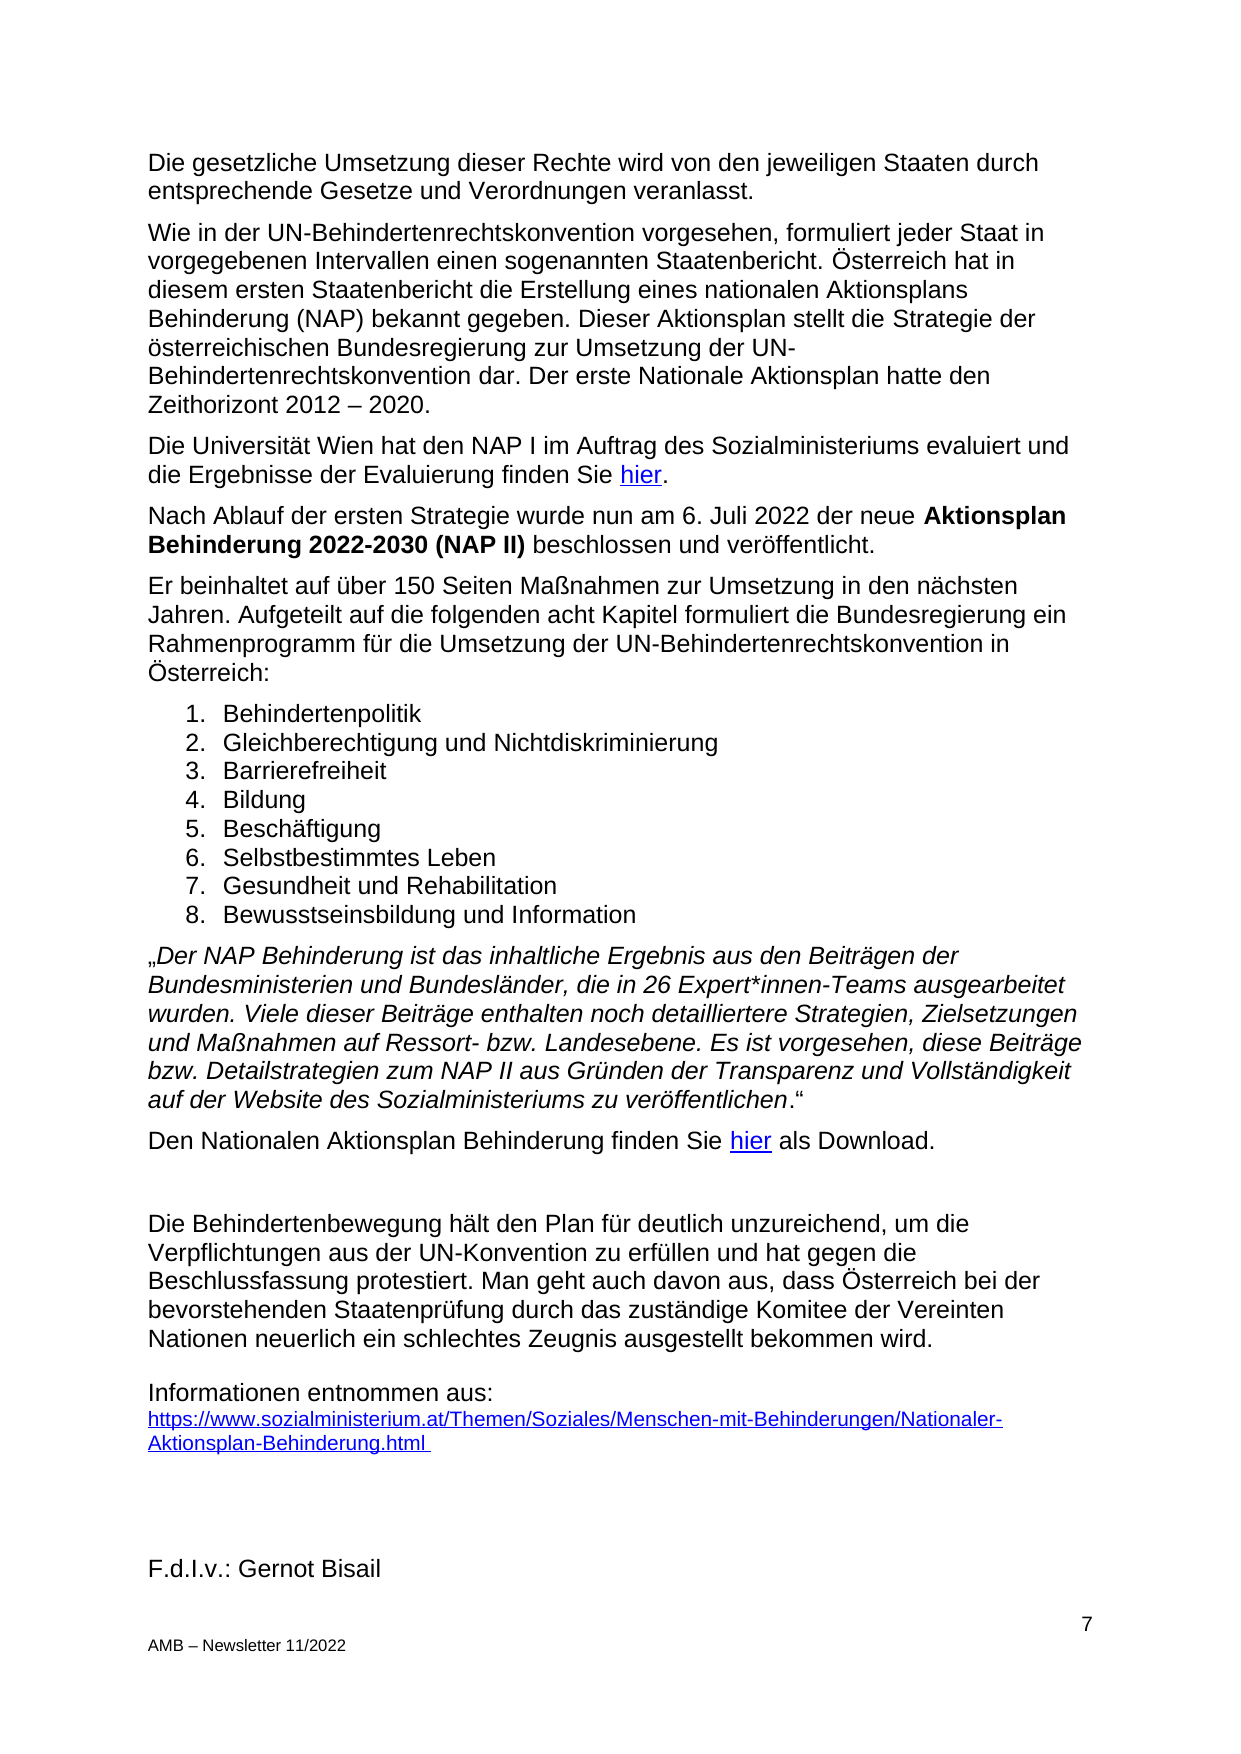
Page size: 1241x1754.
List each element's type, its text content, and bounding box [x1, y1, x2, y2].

text F.d.I.v.: Gernot Bisail [148, 1554, 1093, 1583]
text Wie in der UN-Behindertenrechtskonvention vorgesehen, formuliert jeder Staat in vorgegebenen Intervallen einen sogenannten Staatenbericht. Österreich hat in diesem ersten Staatenbericht die Erstellung eines nationalen Aktionsplans Behinderung (NAP) bekannt gegeben. Dieser Aktionsplan stellt die Strategie der österreichischen Bundesregierung zur Umsetzung der UN-Behindertenrechtskonvention dar. Der erste Nationale Aktionsplan hatte den Zeithorizont 2012 – 2020. [148, 218, 1093, 419]
text Nach Ablauf der ersten Strategie wurde nun am 6. Juli 2022 der neue Aktionsplan Behinderung 2022-2030 (NAP II) beschlossen und veröffentlicht. [148, 501, 1093, 559]
list Gleichberechtigung und Nichtdiskriminierung [185, 728, 1093, 756]
list Bildung [185, 785, 1093, 814]
text Informationen entnommen aus: [148, 1378, 1093, 1406]
text Die gesetzliche Umsetzung dieser Rechte wird von den jeweiligen Staaten durch entsprechende Gesetze und Verordnungen veranlasst. [148, 148, 1093, 205]
text Die Universität Wien hat den NAP I im Auftrag des Sozialministeriums evaluiert und die Ergebnisse der Evaluierung finden Sie hier. [148, 431, 1093, 489]
text Die Behindertenbewegung hält den Plan für deutlich unzureichend, um die Verpflichtungen aus der UN-Konvention zu erfüllen und hat gegen die Beschlussfassung protestiert. Man geht auch davon aus, dass Österreich bei der bevorstehenden Staatenprüfung durch das zuständige Komitee der Vereinten Nationen neuerlich ein schlechtes Zeugnis ausgestellt bekommen wird. [148, 1209, 1093, 1353]
list Bewusstseinsbildung und Information [185, 900, 1093, 929]
text Den Nationalen Aktionsplan Behinderung finden Sie hier als Download. [148, 1126, 1093, 1155]
list Beschäftigung [185, 814, 1093, 843]
text Er beinhaltet auf über 150 Seiten Maßnahmen zur Umsetzung in den nächsten Jahren. Aufgeteilt auf die folgenden acht Kapitel formuliert die Bundesregierung ein Rahmenprogramm für die Umsetzung der UN-Behindertenrechtskonvention in Österreich: [148, 571, 1093, 686]
list Selbstbestimmtes Leben [185, 843, 1093, 871]
text „Der NAP Behinderung ist das inhaltliche Ergebnis aus den Beiträgen der Bundesministerien und Bundesländer, die in 26 Expert*innen-Teams ausgearbeitet wurden. Viele dieser Beiträge enthalten noch detailliertere Strategien, Zielsetzungen und Maßnahmen auf Ressort- bzw. Landesebene. Es ist vorgesehen, diese Beiträge bzw. Detailstrategien zum NAP II aus Gründen der Transparenz und Vollständigkeit auf der Website des Sozialministeriums zu veröffentlichen.“ [148, 941, 1093, 1114]
text https://www.sozialministerium.at/Themen/Soziales/Menschen-mit-Behinderungen/Nationaler-Aktionsplan-Behinderung.html [148, 1406, 1093, 1454]
list Gesundheit und Rehabilitation [185, 871, 1093, 900]
list Behindertenpolitik [185, 699, 1093, 728]
list Barrierefreiheit [185, 756, 1093, 785]
